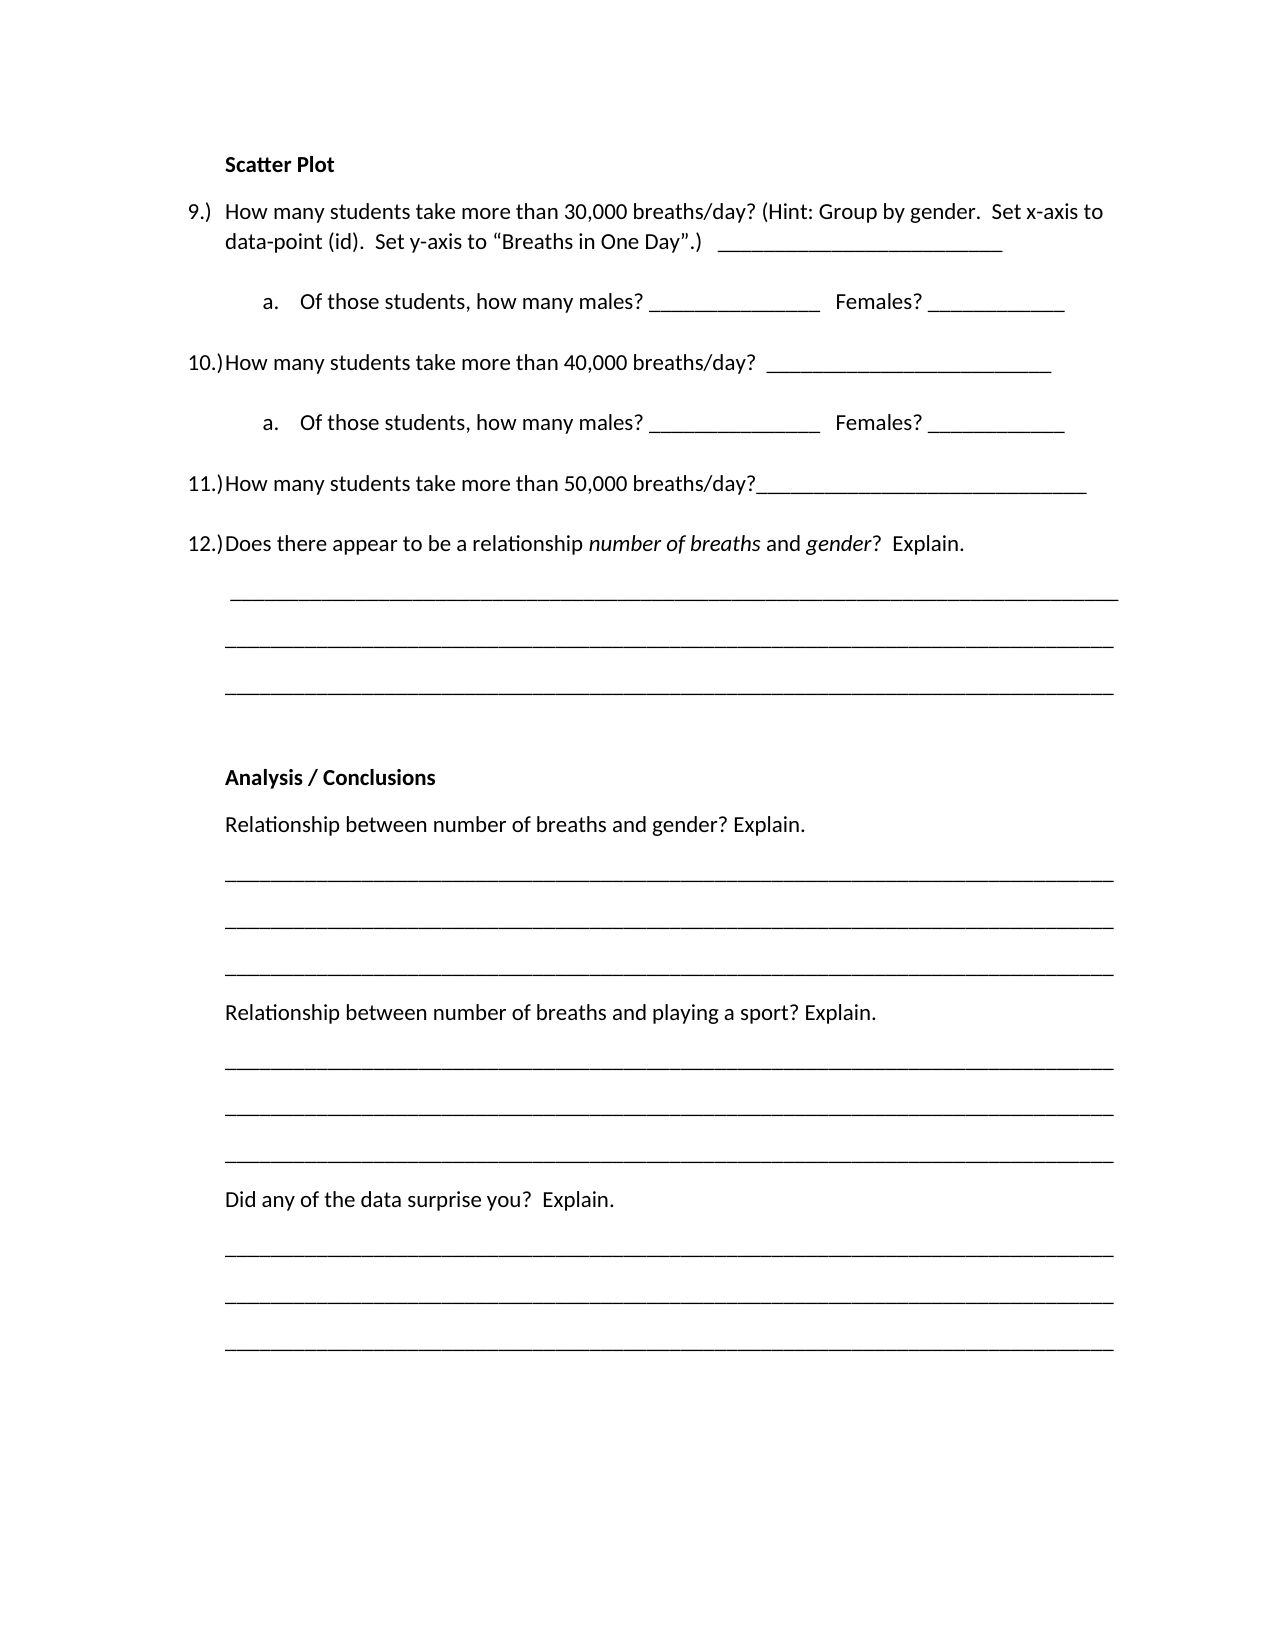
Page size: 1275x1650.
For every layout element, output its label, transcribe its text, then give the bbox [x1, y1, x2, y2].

text ______________________________________________________________________________ [225, 1092, 1125, 1120]
text Did any of the data surprise you? Explain. [225, 1185, 1125, 1213]
list Of those students, how many males? _______________ Females? ____________ [262, 287, 1125, 316]
text ______________________________________________________________________________ [225, 623, 1125, 651]
text Scatter Plot [150, 150, 1125, 178]
text ______________________________________________________________________________ [225, 1279, 1125, 1307]
text Relationship between number of breaths and gender? Explain. [225, 810, 1125, 838]
text ______________________________________________________________________________ [150, 670, 1125, 698]
text Analysis / Conclusions [225, 763, 1125, 792]
list How many students take more than 40,000 breaths/day? _________________________ [187, 348, 1125, 376]
text ______________________________________________________________________________ [150, 857, 1125, 885]
text ______________________________________________________________________________ [150, 951, 1125, 979]
list Of those students, how many males? _______________ Females? ____________ [262, 408, 1125, 436]
list Does there appear to be a relationship number of breaths and gender? Explain. [187, 529, 1125, 557]
text ______________________________________________________________________________ [150, 1138, 1125, 1167]
text ______________________________________________________________________________ [150, 1232, 1125, 1260]
list How many students take more than 50,000 breaths/day?_____________________________ [187, 469, 1125, 497]
list How many students take more than 30,000 breaths/day? (Hint: Group by gender. Set x-axis to data-point (id). Set y-axis to “Breaths in One Day”.) _________________________ [187, 197, 1125, 255]
text ______________________________________________________________________________ [225, 904, 1125, 932]
text ______________________________________________________________________________ [225, 576, 1125, 604]
text ______________________________________________________________________________ [150, 1326, 1125, 1354]
text Relationship between number of breaths and playing a sport? Explain. [225, 998, 1125, 1026]
text ______________________________________________________________________________ [150, 1045, 1125, 1073]
